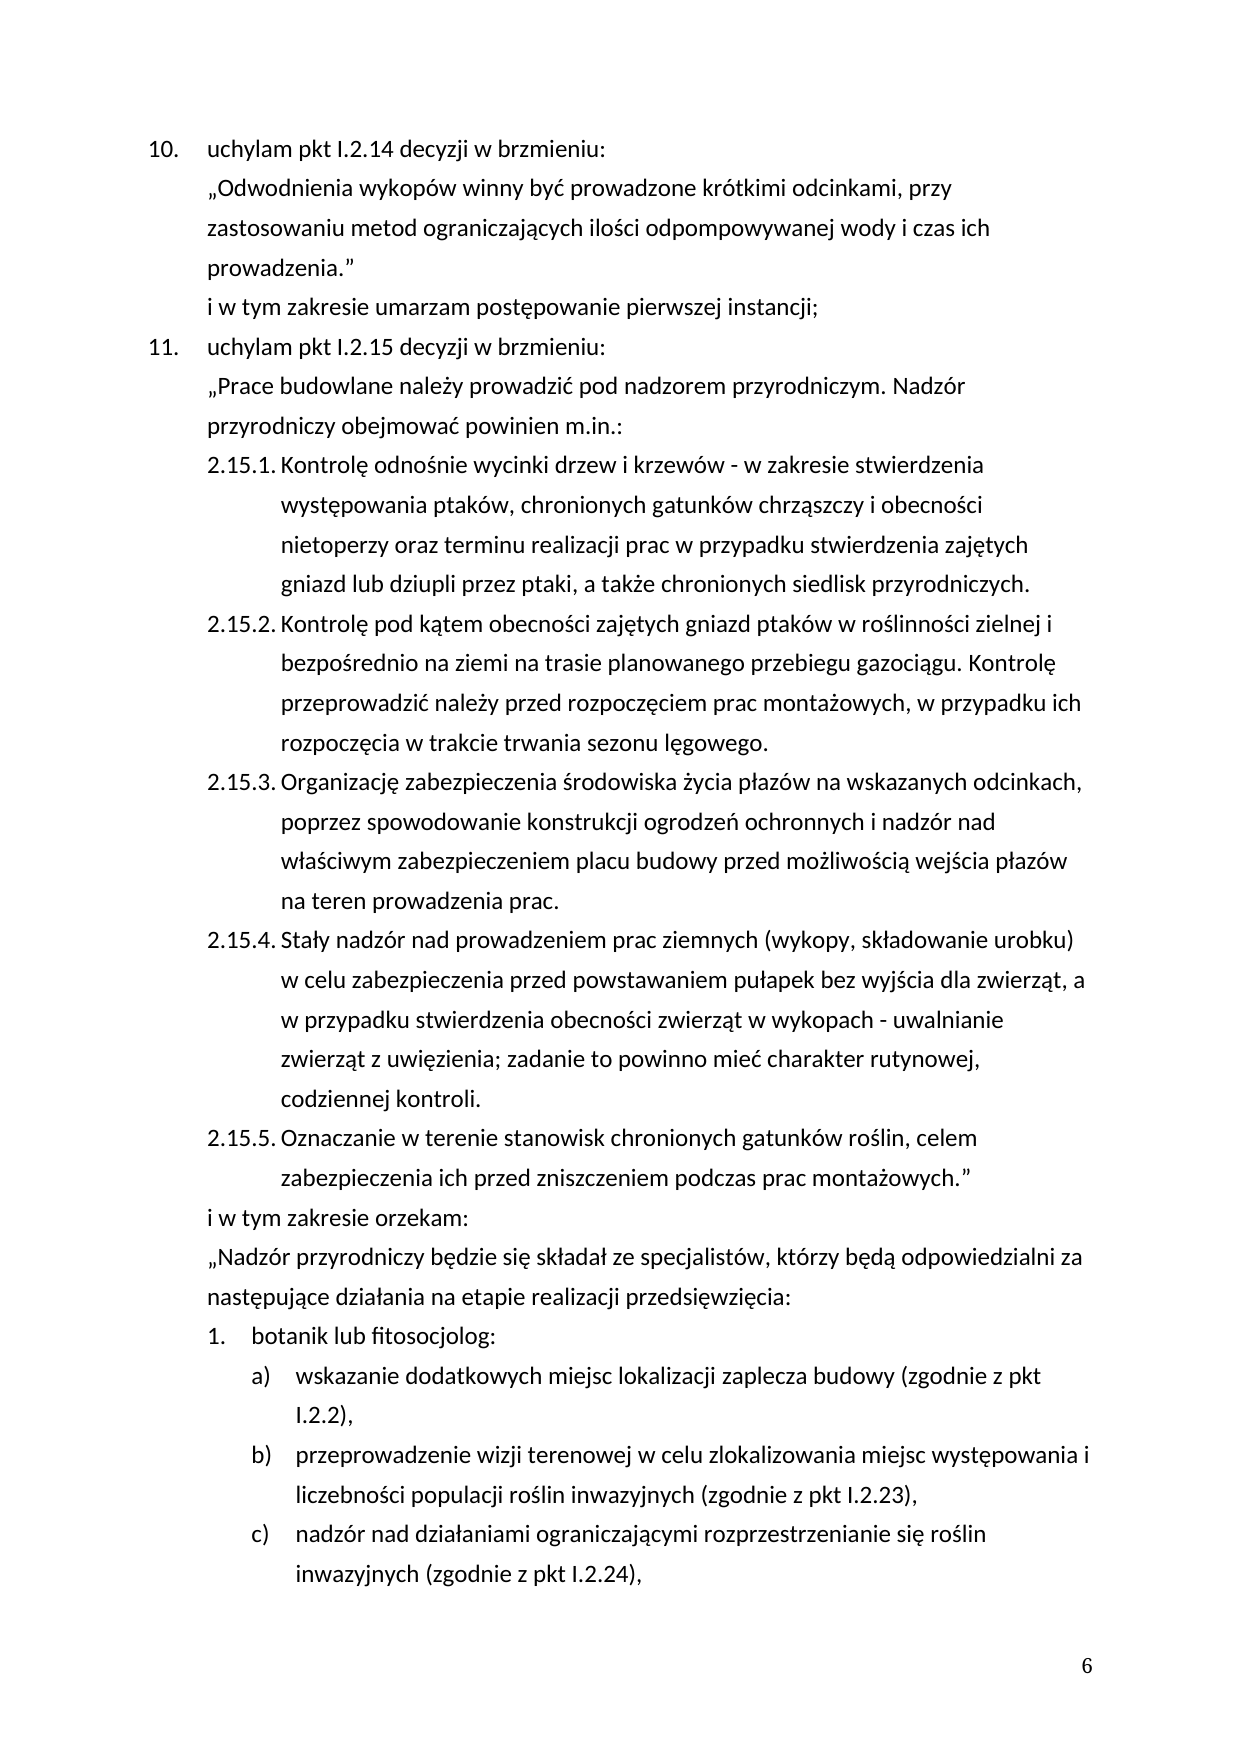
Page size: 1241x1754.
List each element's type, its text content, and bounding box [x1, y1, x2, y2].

list Organizację zabezpieczenia środowiska życia płazów na wskazanych odcinkach, poprzez spowodowanie konstrukcji ogrodzeń ochronnych i nadzór nad właściwym zabezpieczeniem placu budowy przed możliwością wejścia płazów na teren prowadzenia prac. [207, 766, 1092, 916]
list uchylam pkt I.2.15 decyzji w brzmieniu: [148, 331, 1092, 361]
list Kontrolę pod kątem obecności zajętych gniazd ptaków w roślinności zielnej i bezpośrednio na ziemi na trasie planowanego przebiegu gazociągu. Kontrolę przeprowadzić należy przed rozpoczęciem prac montażowych, w przypadku ich rozpoczęcia w trakcie trwania sezonu lęgowego. [207, 608, 1092, 757]
list nadzór nad działaniami ograniczającymi rozprzestrzenianie się roślin inwazyjnych (zgodnie z pkt I.2.24), [251, 1518, 1092, 1588]
list Oznaczanie w terenie stanowisk chronionych gatunków roślin, celem zabezpieczenia ich przed zniszczeniem podczas prac montażowych.” [207, 1122, 1092, 1193]
text „Prace budowlane należy prowadzić pod nadzorem przyrodniczym. Nadzór przyrodniczy obejmować powinien m.in.: [207, 370, 1092, 441]
list przeprowadzenie wizji terenowej w celu zlokalizowania miejsc występowania i liczebności populacji roślin inwazyjnych (zgodnie z pkt I.2.23), [251, 1439, 1092, 1509]
text „Nadzór przyrodniczy będzie się składał ze specjalistów, którzy będą odpowiedzialni za następujące działania na etapie realizacji przedsięwzięcia: [207, 1241, 1092, 1311]
list botanik lub fitosocjolog: [207, 1320, 1092, 1351]
list i w tym zakresie umarzam postępowanie pierwszej instancji; [207, 291, 1092, 322]
list i w tym zakresie orzekam: [207, 1202, 1092, 1232]
list wskazanie dodatkowych miejsc lokalizacji zaplecza budowy (zgodnie z pkt I.2.2), [251, 1360, 1092, 1430]
list Kontrolę odnośnie wycinki drzew i krzewów - w zakresie stwierdzenia występowania ptaków, chronionych gatunków chrząszczy i obecności nietoperzy oraz terminu realizacji prac w przypadku stwierdzenia zajętych gniazd lub dziupli przez ptaki, a także chronionych siedlisk przyrodniczych. [207, 449, 1092, 599]
list uchylam pkt I.2.14 decyzji w brzmieniu: [148, 133, 1092, 163]
list Stały nadzór nad prowadzeniem prac ziemnych (wykopy, składowanie urobku) w celu zabezpieczenia przed powstawaniem pułapek bez wyjścia dla zwierząt, a w przypadku stwierdzenia obecności zwierząt w wykopach - uwalnianie zwierząt z uwięzienia; zadanie to powinno mieć charakter rutynowej, codziennej kontroli. [207, 924, 1092, 1113]
text „Odwodnienia wykopów winny być prowadzone krótkimi odcinkami, przy zastosowaniu metod ograniczających ilości odpompowywanej wody i czas ich prowadzenia.” [207, 172, 1092, 282]
